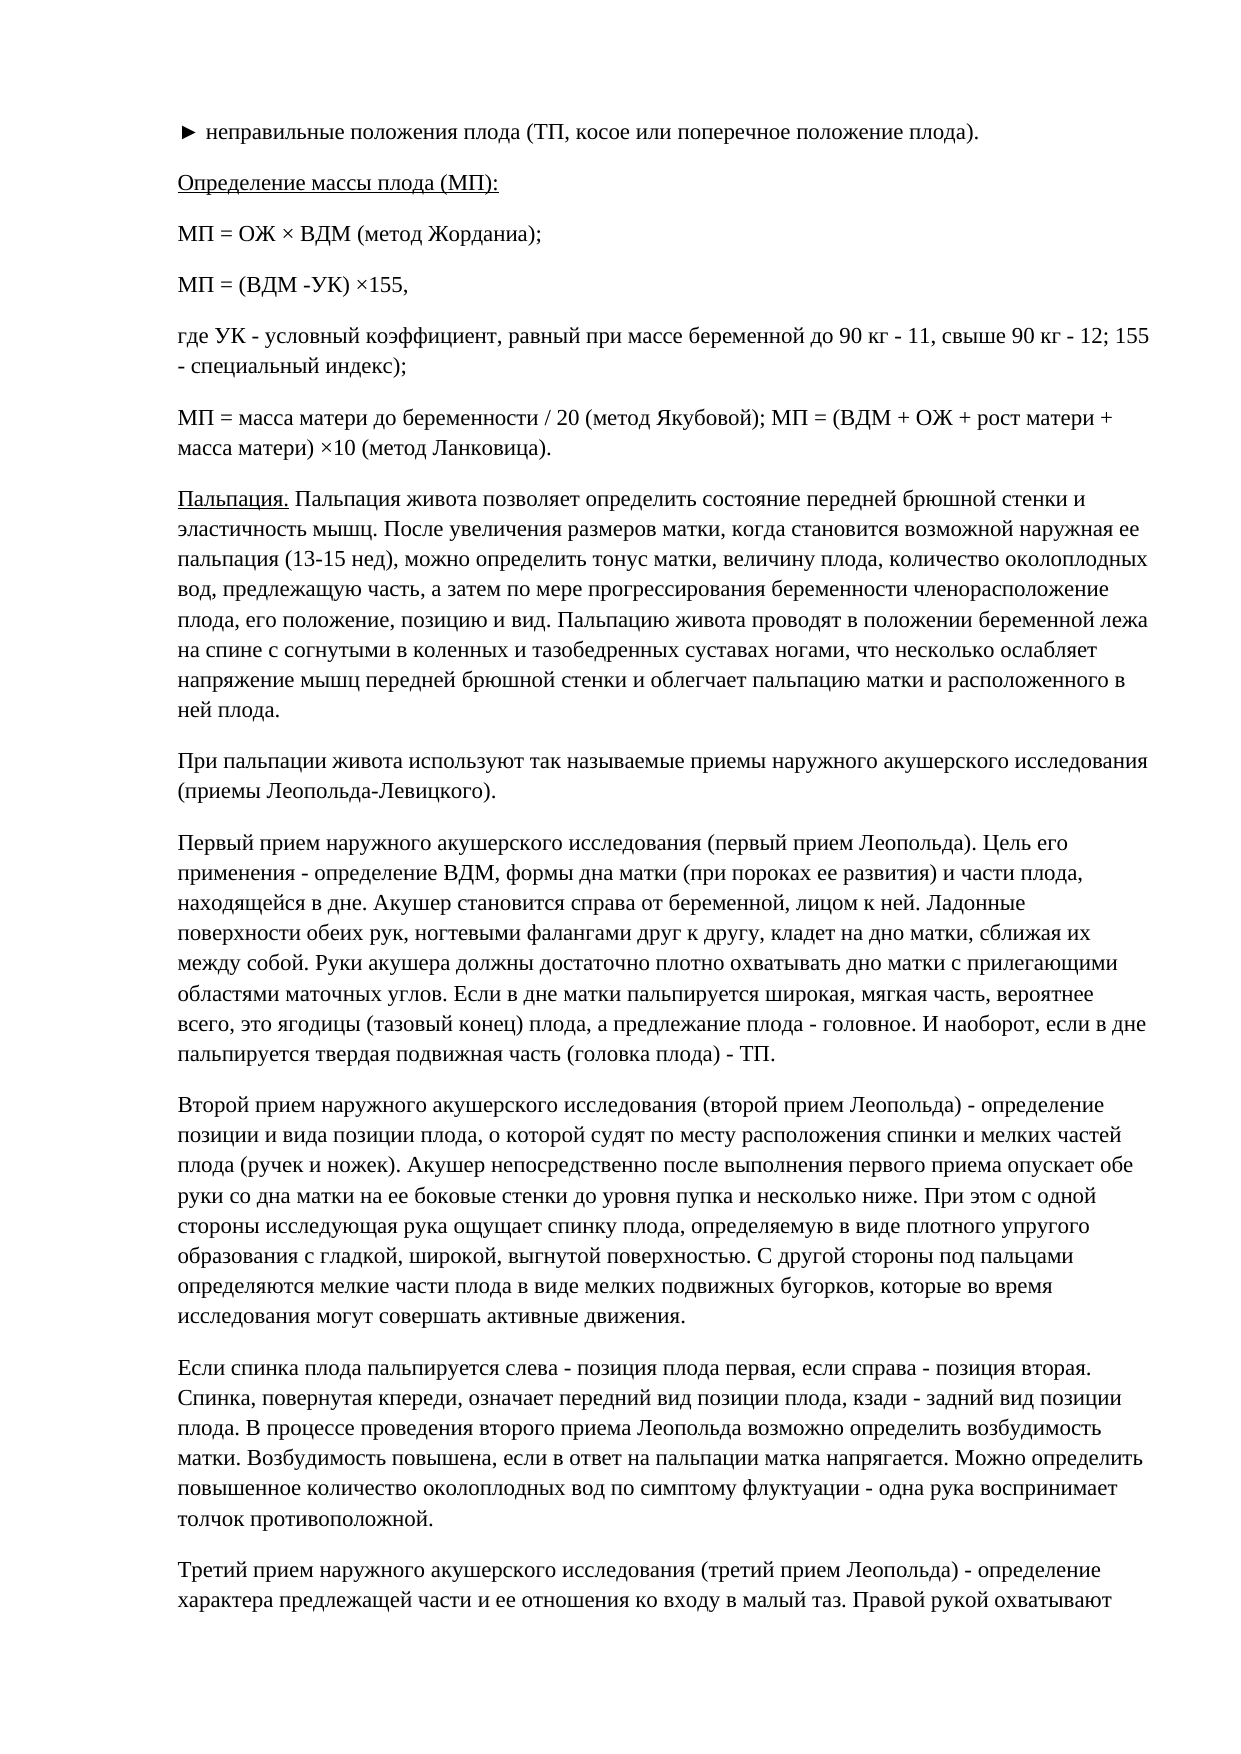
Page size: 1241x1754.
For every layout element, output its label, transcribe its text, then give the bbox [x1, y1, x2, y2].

text Определение массы плода (МП): [177, 169, 1152, 196]
text Второй прием наружного акушерского исследования (второй прием Леопольда) - определение позиции и вида позиции плода, о которой судят по месту расположения спинки и мелких частей плода (ручек и ножек). Акушер непосредственно после выполнения первого приема опускает обе руки со дна матки на ее боковые стенки до уровня пупка и несколько ниже. При этом с одной стороны исследующая рука ощущает спинку плода, определяемую в виде плотного упругого образования с гладкой, широкой, выгнутой поверхностью. С другой стороны под пальцами определяются мелкие части плода в виде мелких подвижных бугорков, которые во время исследования могут совершать активные движения. [177, 1091, 1152, 1329]
text Если спинка плода пальпируется слева - позиция плода первая, если справа - позиция вторая. Спинка, повернутая кпереди, означает передний вид позиции плода, кзади - задний вид позиции плода. В процессе проведения второго приема Леопольда возможно определить возбудимость матки. Возбудимость повышена, если в ответ на пальпации матка напрягается. Можно определить повышенное количество околоплодных вод по симптому флуктуации - одна рука воспринимает толчок противоположной. [177, 1353, 1152, 1531]
text МП = (ВДМ -УК) ×155, [177, 271, 1152, 298]
text При пальпации живота используют так называемые приемы наружного акушерского исследования (приемы Леопольда-Левицкого). [177, 747, 1152, 804]
text Пальпация. Пальпация живота позволяет определить состояние передней брюшной стенки и эластичность мышц. После увеличения размеров матки, когда становится возможной наружная ее пальпация (13-15 нед), можно определить тонус матки, величину плода, количество околоплодных вод, предлежащую часть, а затем по мере прогрессирования беременности членорасположение плода, его положение, позицию и вид. Пальпацию живота проводят в положении беременной лежа на спине с согнутыми в коленных и тазобедренных суставах ногами, что несколько ослабляет напряжение мышц передней брюшной стенки и облегчает пальпацию матки и расположенного в ней плода. [177, 485, 1152, 723]
text Первый прием наружного акушерского исследования (первый прием Леопольда). Цель его применения - определение ВДМ, формы дна матки (при пороках ее развития) и части плода, находящейся в дне. Акушер становится справа от беременной, лицом к ней. Ладонные поверхности обеих рук, ногтевыми фалангами друг к другу, кладет на дно матки, сближая их между собой. Руки акушера должны достаточно плотно охватывать дно матки с прилегающими областями маточных углов. Если в дне матки пальпируется широкая, мягкая часть, вероятнее всего, это ягодицы (тазовый конец) плода, а предлежание плода - головное. И наоборот, если в дне пальпируется твердая подвижная часть (головка плода) - ТП. [177, 828, 1152, 1066]
text МП = ОЖ × ВДМ (метод Жорданиа); [177, 220, 1152, 247]
text ► неправильные положения плода (ТП, косое или поперечное положение плода). [177, 118, 1152, 144]
text МП = масса матери до беременности / 20 (метод Якубовой); МП = (ВДМ + ОЖ + рост матери + масса матери) ×10 (метод Ланковица). [177, 403, 1152, 460]
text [177, 1556, 1152, 1612]
text где УК - условный коэффициент, равный при массе беременной до 90 кг - 11, свыше 90 кг - 12; 155 - специальный индекс); [177, 322, 1152, 379]
